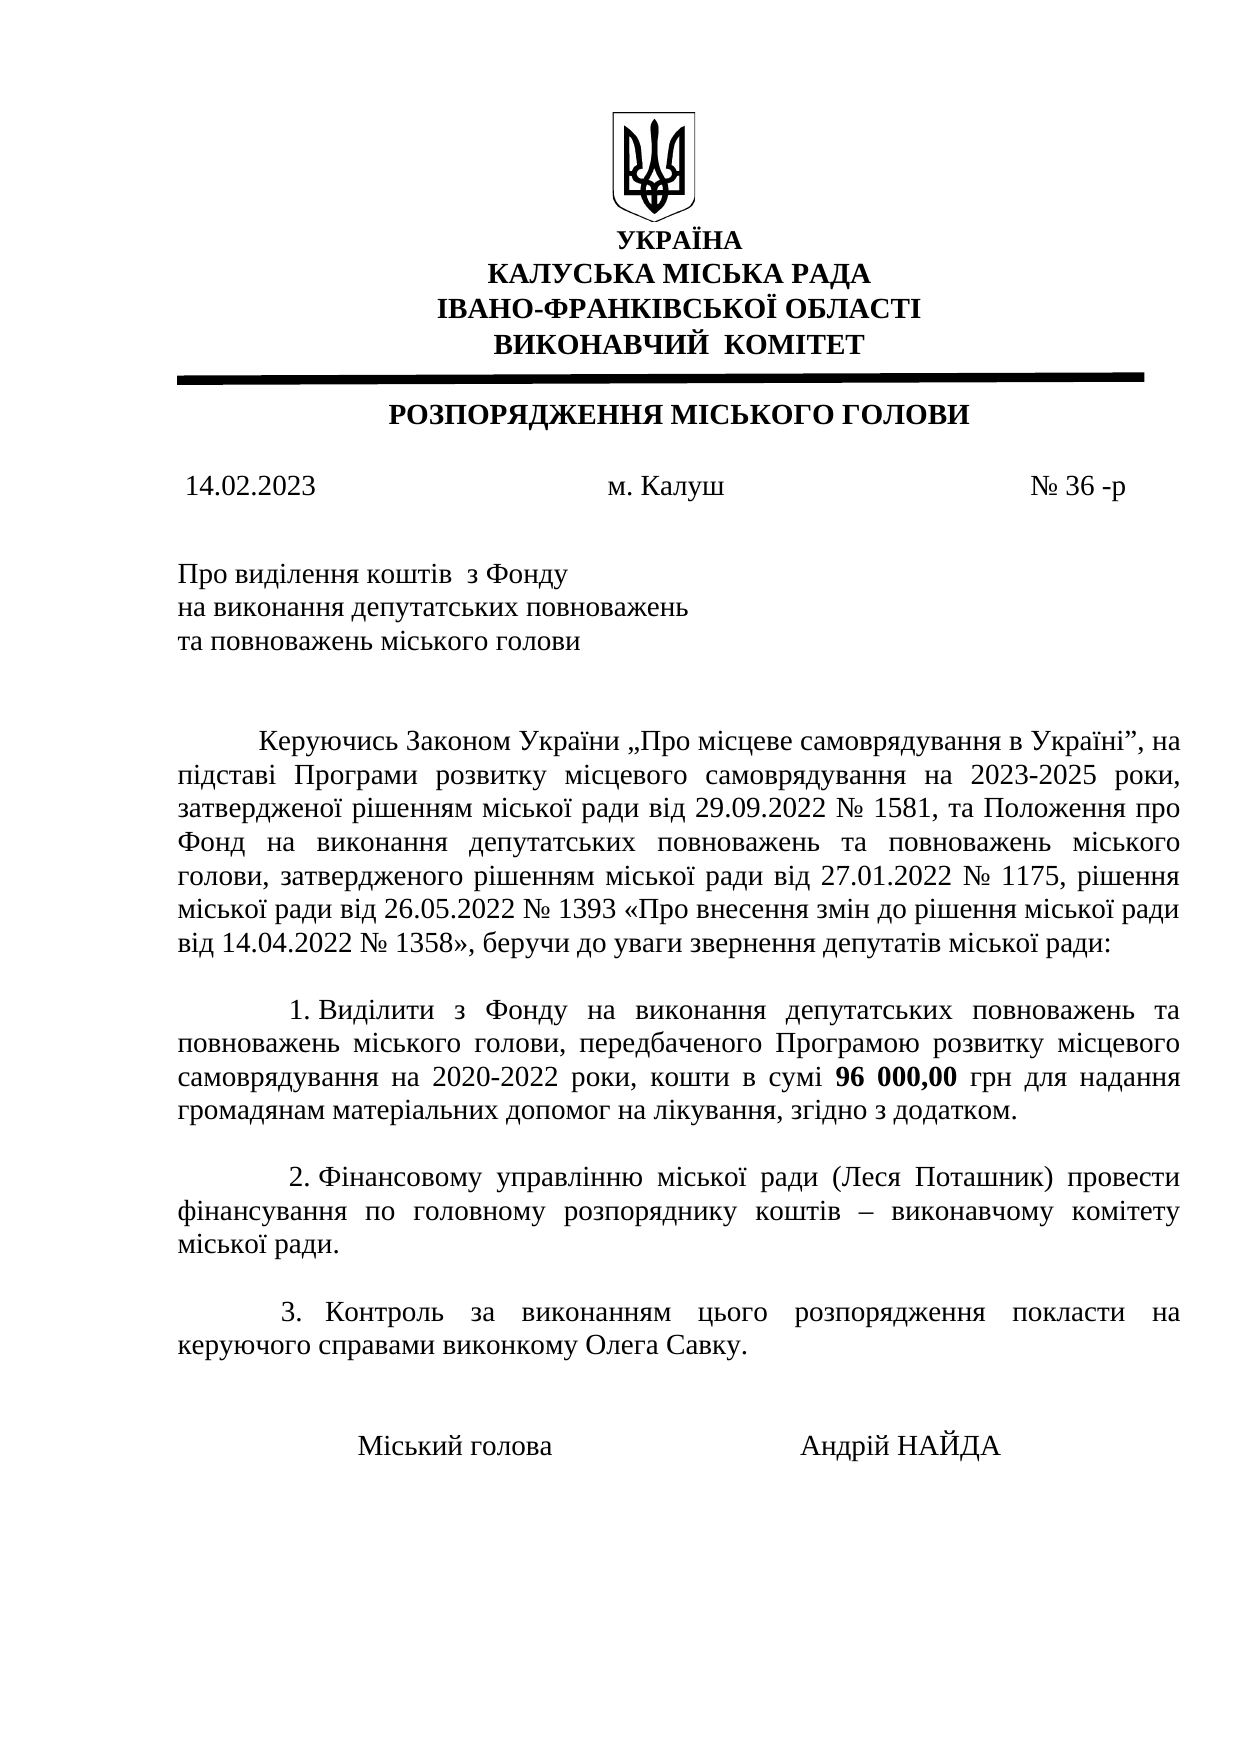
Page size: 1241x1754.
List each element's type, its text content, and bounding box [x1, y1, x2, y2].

text Керуючись Законом України „Про місцеве самоврядування в Україні”, на підставі Програми розвитку місцевого самоврядування на 2023-2025 роки, затвердженої рішенням міської ради від 29.09.2022 № 1581, та Положення про Фонд на виконання депутатських повноважень та повноважень міського голови, затвердженого рішенням міської ради від 27.01.2022 № 1175, рішення міської ради від 26.05.2022 № 1393 «Про внесення змін до рішення міської ради від 14.04.2022 № 1358», беручи до уваги звернення депутатів міської ради: [177, 723, 1181, 958]
text Про виділення коштів з Фонду [177, 556, 1181, 589]
text Міський голова Андрій НАЙДА [177, 1428, 1181, 1461]
text на виконання депутатських повноважень [177, 589, 1181, 623]
text ВИКОНАВЧИЙ КОМІТЕТ [177, 327, 1181, 360]
list Фінансовому управлінню міської ради (Леся Поташник) провести фінансування по головному розпоряднику коштів – виконавчому комітету міської ради. [177, 1159, 1181, 1260]
text та повноважень міського голови [177, 623, 1181, 656]
text РОЗПОРЯДЖЕННЯ МІСЬКОГО ГОЛОВИ [177, 397, 1181, 431]
list Контроль за виконанням цього розпорядження покласти на керуючого справами виконкому Олега Савку. [177, 1294, 1181, 1361]
text 14.02.2023 м. Калуш № 36 -р [177, 468, 1181, 501]
text УКРАЇНА [177, 224, 1181, 255]
text ІВАНО-ФРАНКІВСЬКОЇ ОБЛАСТІ [177, 292, 1181, 325]
text КАЛУСЬКА МІСЬКА РАДА [177, 256, 1181, 290]
list Виділити з Фонду на виконання депутатських повноважень та повноважень міського голови, передбаченого Програмою розвитку місцевого самоврядування на 2020-2022 роки, кошти в сумі 96 000,00 грн для надання громадянам матеріальних допомог на лікування, згідно з додатком. [177, 992, 1181, 1126]
